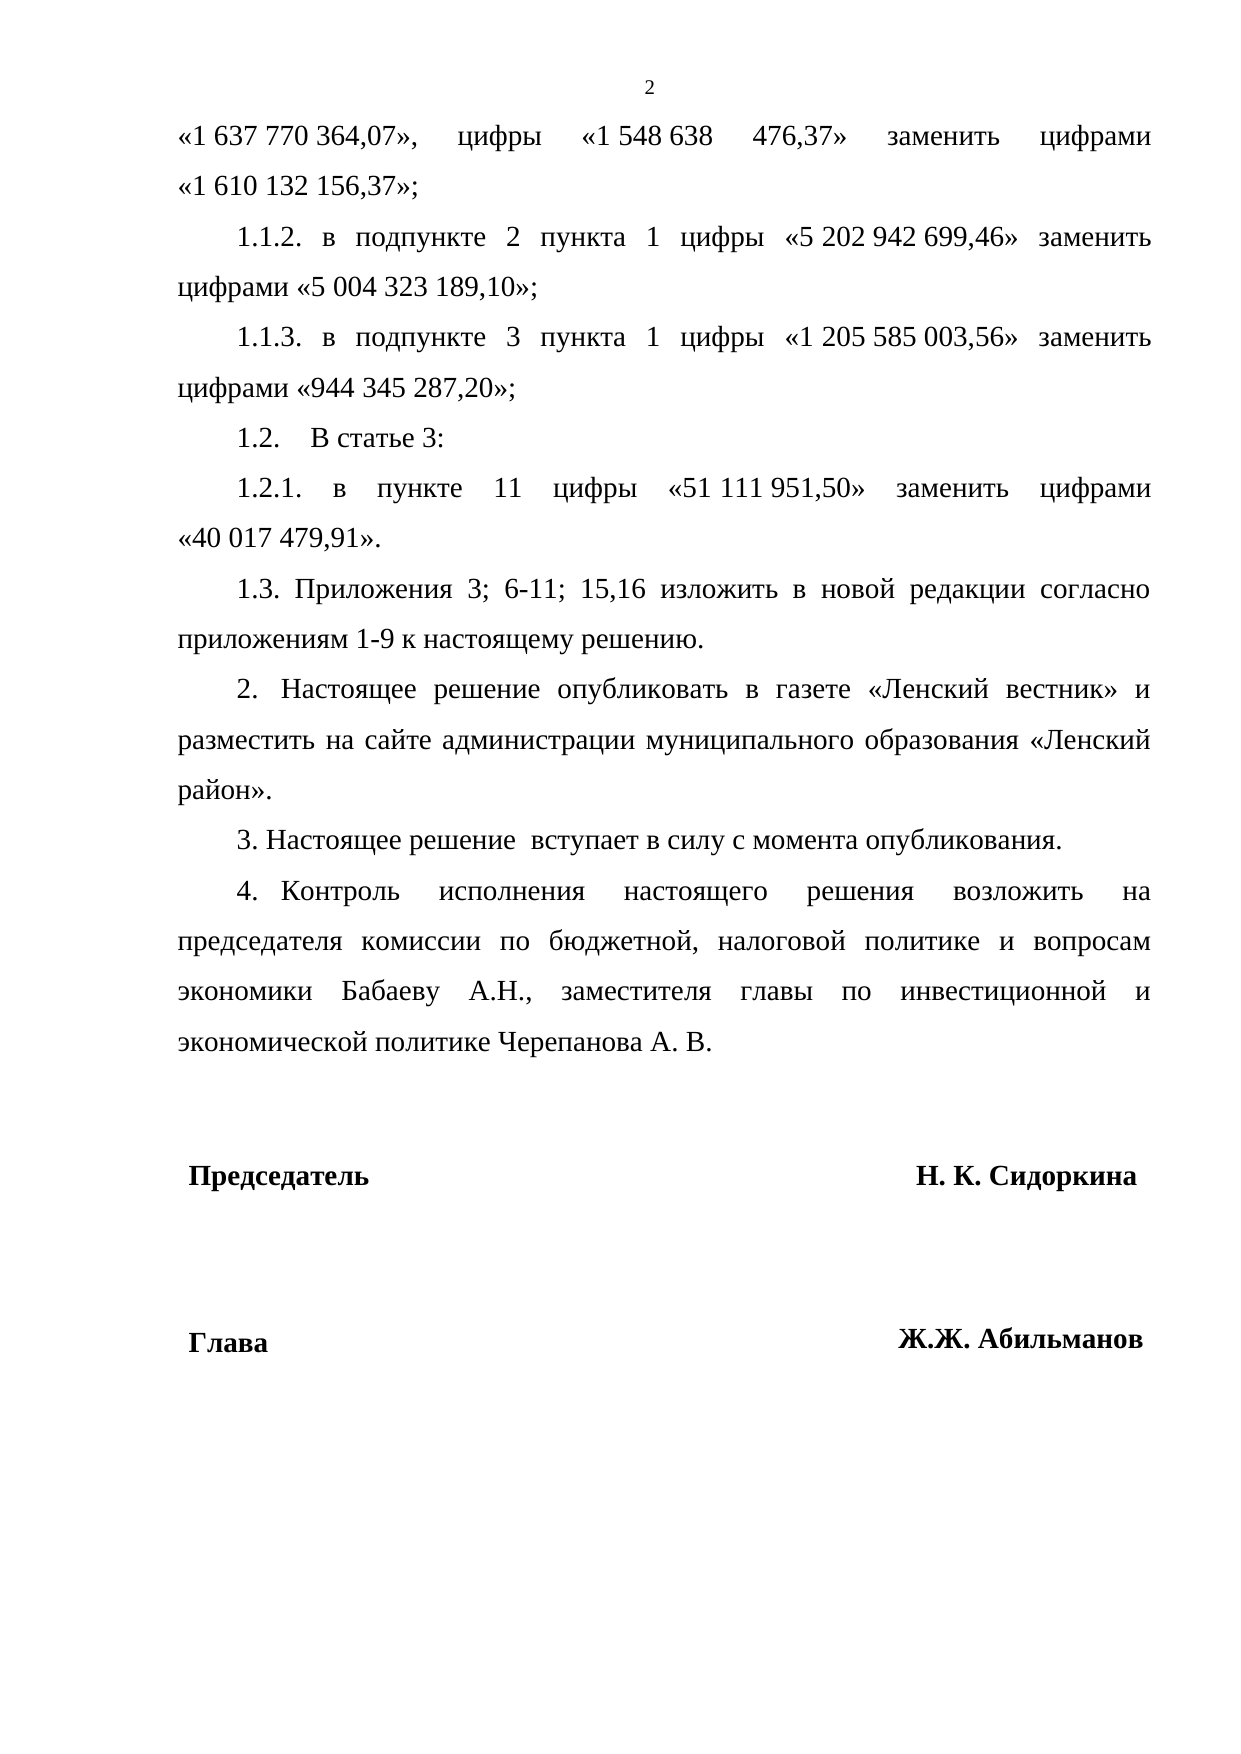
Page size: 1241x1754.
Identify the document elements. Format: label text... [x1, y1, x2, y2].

table_header Председатель Глава [148, 1124, 667, 1422]
list Контроль исполнения настоящего решения возложить на председателя комиссии по бюджетной, налоговой политике и вопросам экономики Бабаеву А.Н., заместителя главы по инвестиционной и экономической политике Черепанова А. В. [177, 873, 1152, 1057]
text 1.3. Приложения 3; 6-11; 15,16 изложить в новой редакции согласно приложениям 1-9 к настоящему решению. [177, 571, 1152, 655]
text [177, 118, 1152, 202]
list Настоящее решение опубликовать в газете «Ленский вестник» и разместить на сайте администрации муниципального образования «Ленский район». [177, 672, 1152, 806]
text 1.2.1. в пункте 11 цифры «51 111 951,50» заменить цифрами «40 017 479,91». [177, 470, 1152, 554]
list В статье 3: [177, 420, 1152, 453]
text 3. Настоящее решение вступает в силу с момента опубликования. [177, 822, 1152, 856]
text 1.1.2. в подпункте 2 пункта 1 цифры «5 202 942 699,46» заменить цифрами «5 004 323 189,10»; [177, 219, 1152, 303]
table_header Н. К. Сидоркина Ж.Ж. Абильманов [667, 1124, 1187, 1422]
text 1.1.3. в подпункте 3 пункта 1 цифры «1 205 585 003,56» заменить цифрами «944 345 287,20»; [177, 319, 1152, 403]
